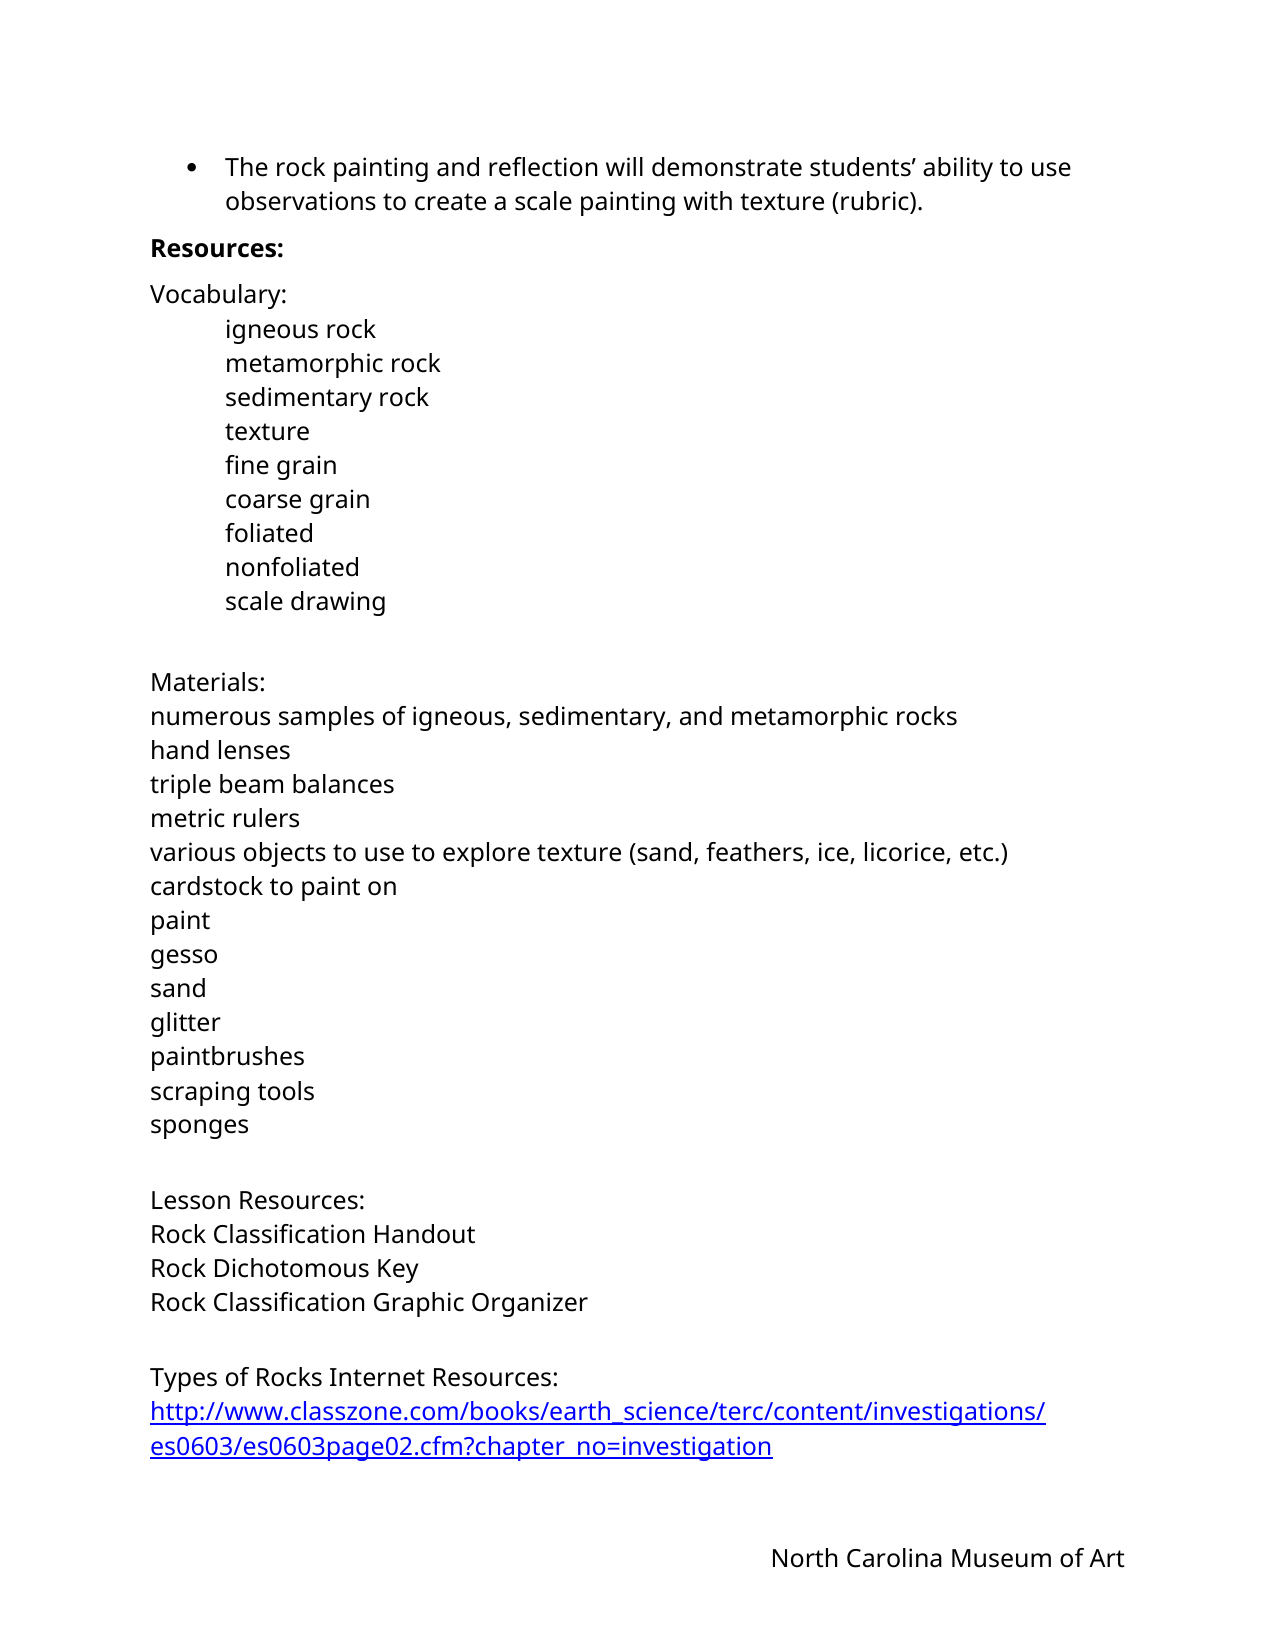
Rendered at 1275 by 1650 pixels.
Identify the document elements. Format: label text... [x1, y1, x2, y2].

text coarse grain [150, 482, 1125, 516]
text sedimentary rock [150, 379, 1125, 413]
text texture [150, 413, 1125, 447]
text scale drawing [150, 584, 1125, 618]
list The rock painting and reflection will demonstrate students’ ability to use observations to create a scale painting with texture (rubric). [187, 150, 1125, 218]
text Resources: [150, 231, 1125, 265]
text Vocabulary: [150, 277, 1125, 311]
text metamorphic rock [150, 345, 1125, 379]
text foliated [150, 516, 1125, 550]
text Lesson Resources: Rock Classification Handout Rock Dichotomous Key Rock Classification Graphic Organizer [150, 1182, 1125, 1347]
text Types of Rocks Internet Resources: http://www.classzone.com/books/earth_science/terc/content/investigations/es0603/es0603page02.cfm?chapter_no=investigation [150, 1360, 1125, 1462]
text igneous rock [150, 311, 1125, 345]
text nonfoliated [150, 550, 1125, 584]
text fine grain [150, 447, 1125, 482]
text Materials: numerous samples of igneous, sedimentary, and metamorphic rocks hand lenses triple beam balances metric rulers various objects to use to explore texture (sand, feathers, ice, licorice, etc.) cardstock to paint on paint gesso sand glitter paintbrushes scraping tools sponges [150, 664, 1125, 1170]
